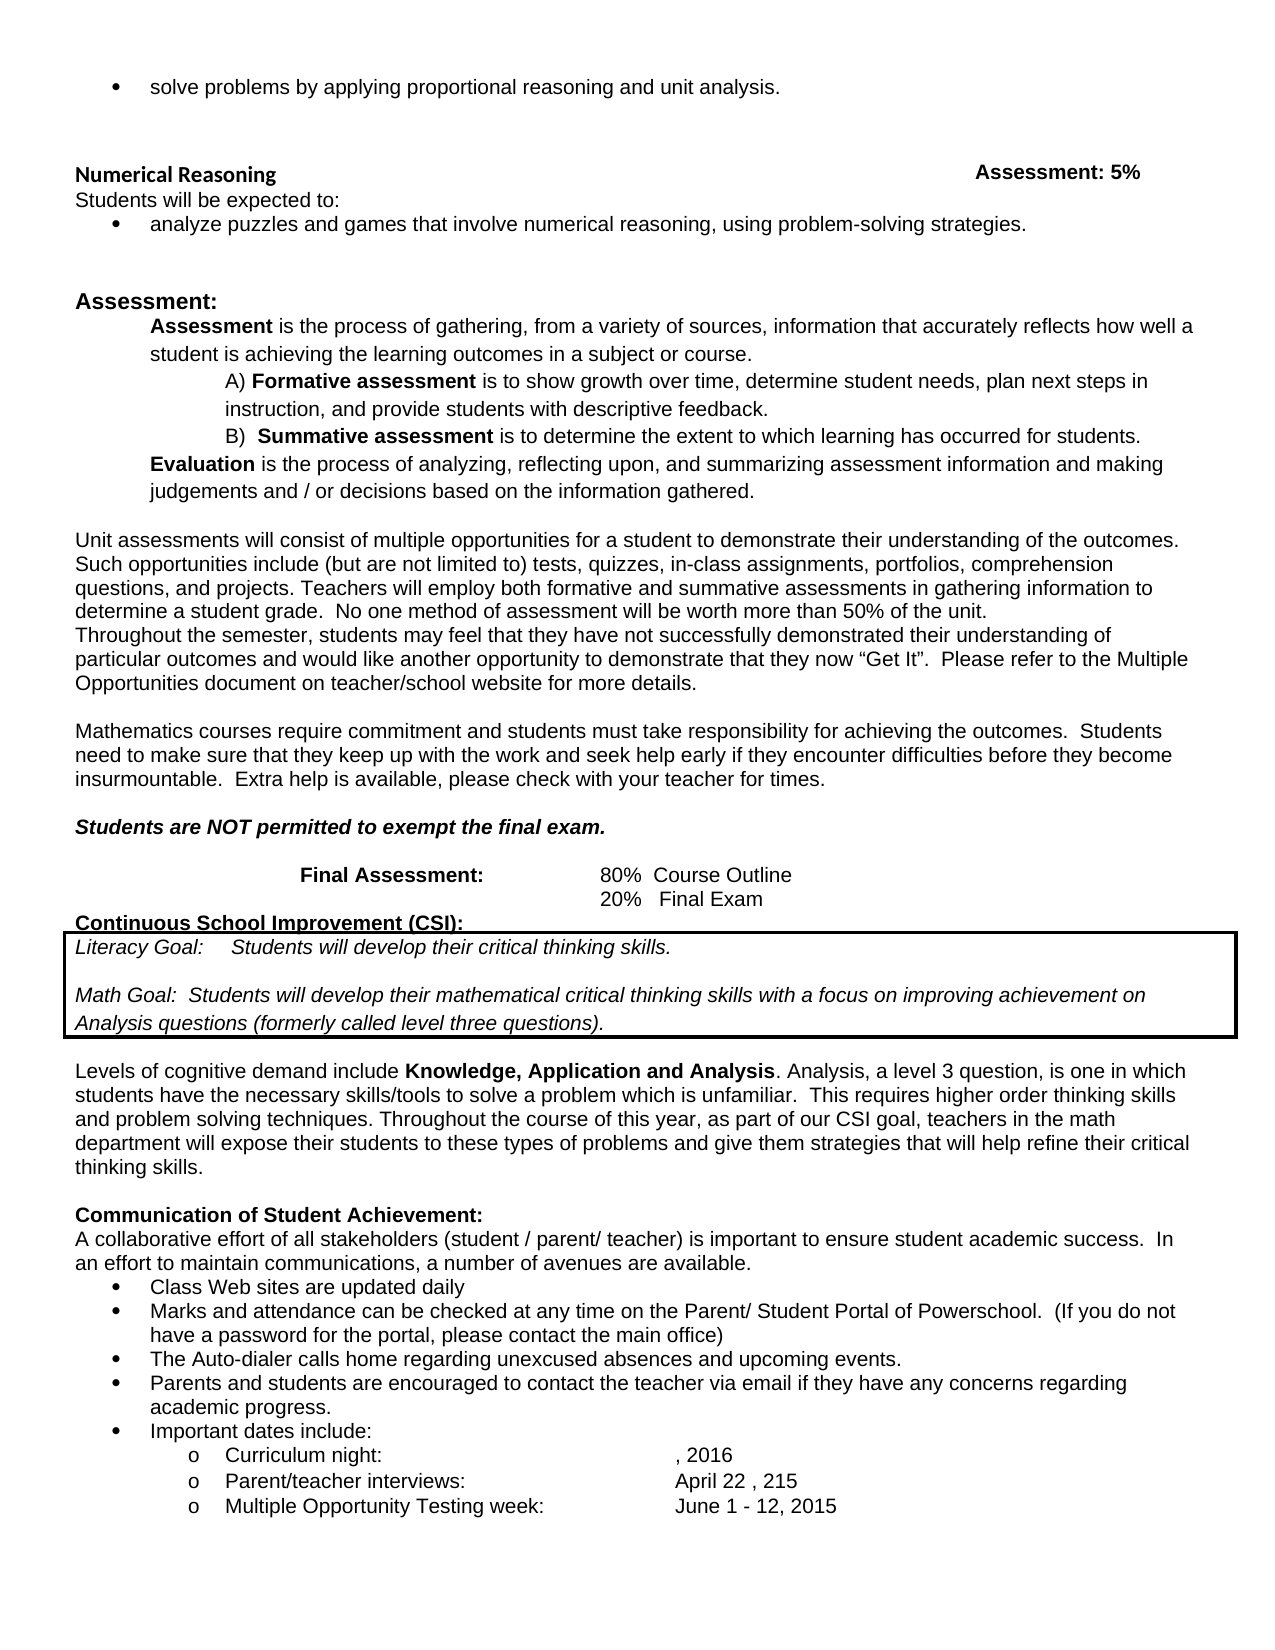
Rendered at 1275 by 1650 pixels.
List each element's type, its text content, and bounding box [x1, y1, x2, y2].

list Marks and attendance can be checked at any time on the Parent/ Student Portal of Powerschool. (If you do not have a password for the portal, please contact the main office) [112, 1298, 1200, 1347]
list Curriculum night: , 2016 [187, 1443, 1200, 1468]
list Evaluation is the process of analyzing, reflecting upon, and summarizing assessment information and making judgements and / or decisions based on the information gathered. [150, 452, 1200, 503]
list Multiple Opportunity Testing week: June 1 - 12, 2015 [187, 1494, 1200, 1520]
list Assessment is the process of gathering, from a variety of sources, information that accurately reflects how well a student is achieving the learning outcomes in a subject or course. [150, 314, 1200, 366]
list solve problems by applying proportional reasoning and unit analysis. [112, 75, 1200, 127]
list A) Formative assessment is to show growth over time, determine student needs, plan next steps in instruction, and provide students with descriptive feedback. [225, 369, 1200, 421]
text Final Assessment: 80% Course Outline [225, 863, 1200, 887]
text Throughout the semester, students may feel that they have not successfully demonstrated their understanding of particular outcomes and would like another opportunity to demonstrate that they now “Get It”. Please refer to the Multiple Opportunities document on teacher/school website for more details. [75, 623, 1200, 695]
text Numerical Reasoning Assessment: 5% [75, 160, 1200, 188]
list Class Web sites are updated daily [112, 1274, 1200, 1298]
text Levels of cognitive demand include Knowledge, Application and Analysis. Analysis, a level 3 question, is one in which students have the necessary skills/tools to solve a problem which is unfamiliar. This requires higher order thinking skills and problem solving techniques. Throughout the course of this year, as part of our CSI goal, teachers in the math department will expose their students to these types of problems and give them strategies that will help refine their critical thinking skills. [75, 1059, 1200, 1179]
text Students are NOT permitted to exempt the final exam. [75, 815, 1200, 839]
text Unit assessments will consist of multiple opportunities for a student to demonstrate their understanding of the outcomes. Such opportunities include (but are not limited to) tests, quizzes, in-class assignments, portfolios, comprehension questions, and projects. Teachers will employ both formative and summative assessments in gathering information to determine a student grade. No one method of assessment will be worth more than 50% of the unit. [75, 527, 1200, 623]
list Important dates include: [112, 1419, 1200, 1443]
text Math Goal: Students will develop their mathematical critical thinking skills with a focus on improving achievement on Analysis questions (formerly called level three questions). [75, 983, 1200, 1034]
text A collaborative effort of all stakeholders (student / parent/ teacher) is important to ensure student academic success. In an effort to maintain communications, a number of avenues are available. [75, 1227, 1200, 1274]
text Literacy Goal: Students will develop their critical thinking skills. [75, 935, 1200, 959]
text Continuous School Improvement (CSI): [75, 911, 1200, 931]
list analyze puzzles and games that involve numerical reasoning, using problem-solving strategies. [112, 212, 1200, 236]
list B) Summative assessment is to determine the extent to which learning has occurred for students. [225, 424, 1200, 448]
list The Auto-dialer calls home regarding unexcused absences and upcoming events. [112, 1347, 1200, 1371]
list Parents and students are encouraged to contact the teacher via email if they have any concerns regarding academic progress. [112, 1371, 1200, 1419]
text 20% Final Exam [75, 887, 1200, 911]
text Assessment: [75, 288, 1200, 314]
list Parent/teacher interviews: April 22 , 215 [187, 1468, 1200, 1494]
text Students will be expected to: [75, 188, 1200, 212]
text Communication of Student Achievement: [75, 1203, 1200, 1227]
text Mathematics courses require commitment and students must take responsibility for achieving the outcomes. Students need to make sure that they keep up with the work and seek help early if they encounter difficulties before they become insurmountable. Extra help is available, please check with your teacher for times. [75, 719, 1200, 791]
